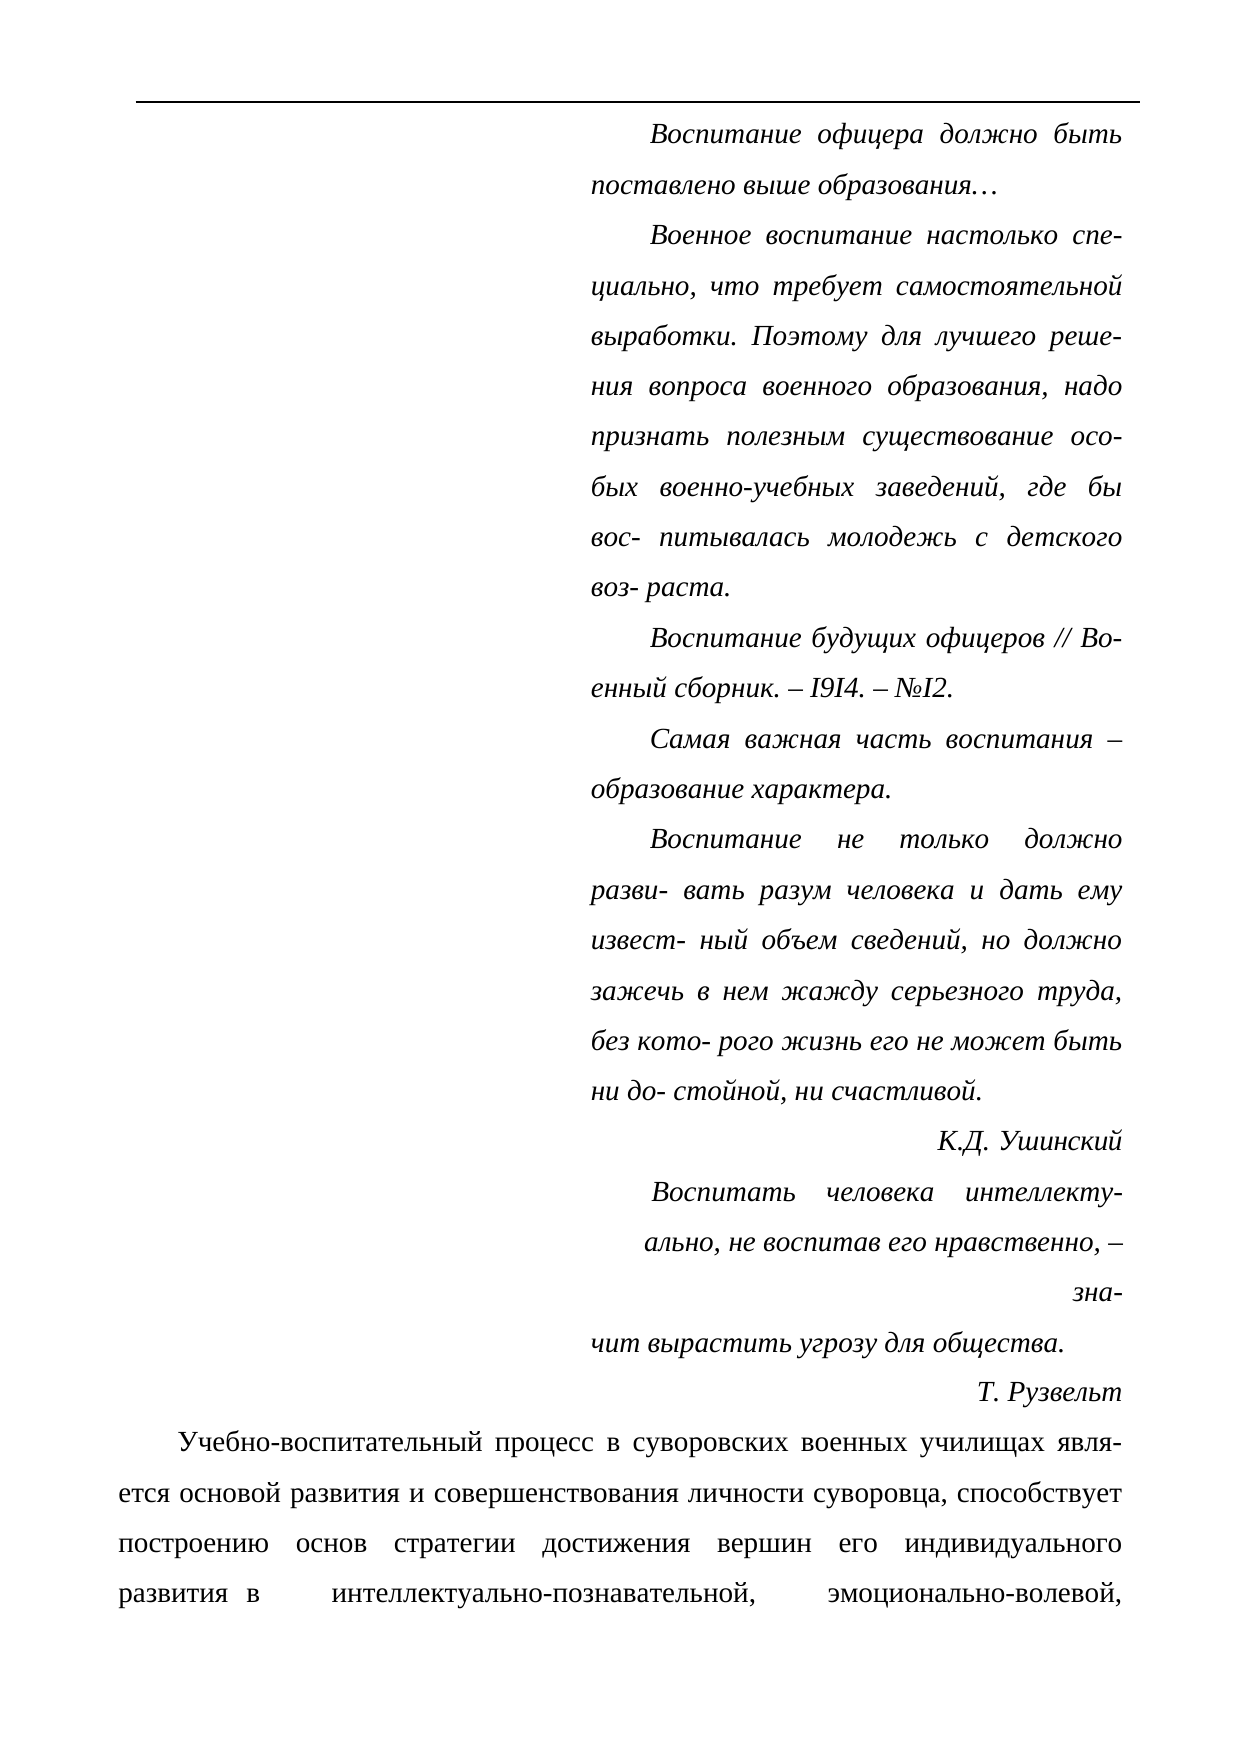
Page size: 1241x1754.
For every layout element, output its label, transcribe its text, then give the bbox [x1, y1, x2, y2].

text Воспитание офицера должно быть поставлено выше образования… [591, 116, 1122, 200]
text К.Д. Ушинский Воспитать человека интеллекту- ально, не воспитав его нравственно, – зна- [591, 1123, 1123, 1308]
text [118, 1424, 1123, 1609]
text Воспитание будущих офицеров // Во- енный сборник. – I9I4. – №I2. [591, 620, 1123, 704]
text Самая важная часть воспитания – образование характера. [591, 721, 1123, 805]
text Военное воспитание настолько спе- циально, что требует самостоятельной выработки. Поэтому для лучшего реше- ния вопроса военного образования, надо признать полезным существование осо- бых военно-учебных заведений, где бы вос- питывалась молодежь с детского воз- раста. [591, 217, 1123, 603]
text чит вырастить угрозу для общества. [591, 1325, 1134, 1358]
text Воспитание не только должно разви- вать разум человека и дать ему извест- ный объем сведений, но должно зажечь в нем жажду серьезного труда, без кото- рого жизнь его не может быть ни до- стойной, ни счастливой. [591, 822, 1123, 1107]
text Т. Рузвельт [977, 1374, 1134, 1408]
